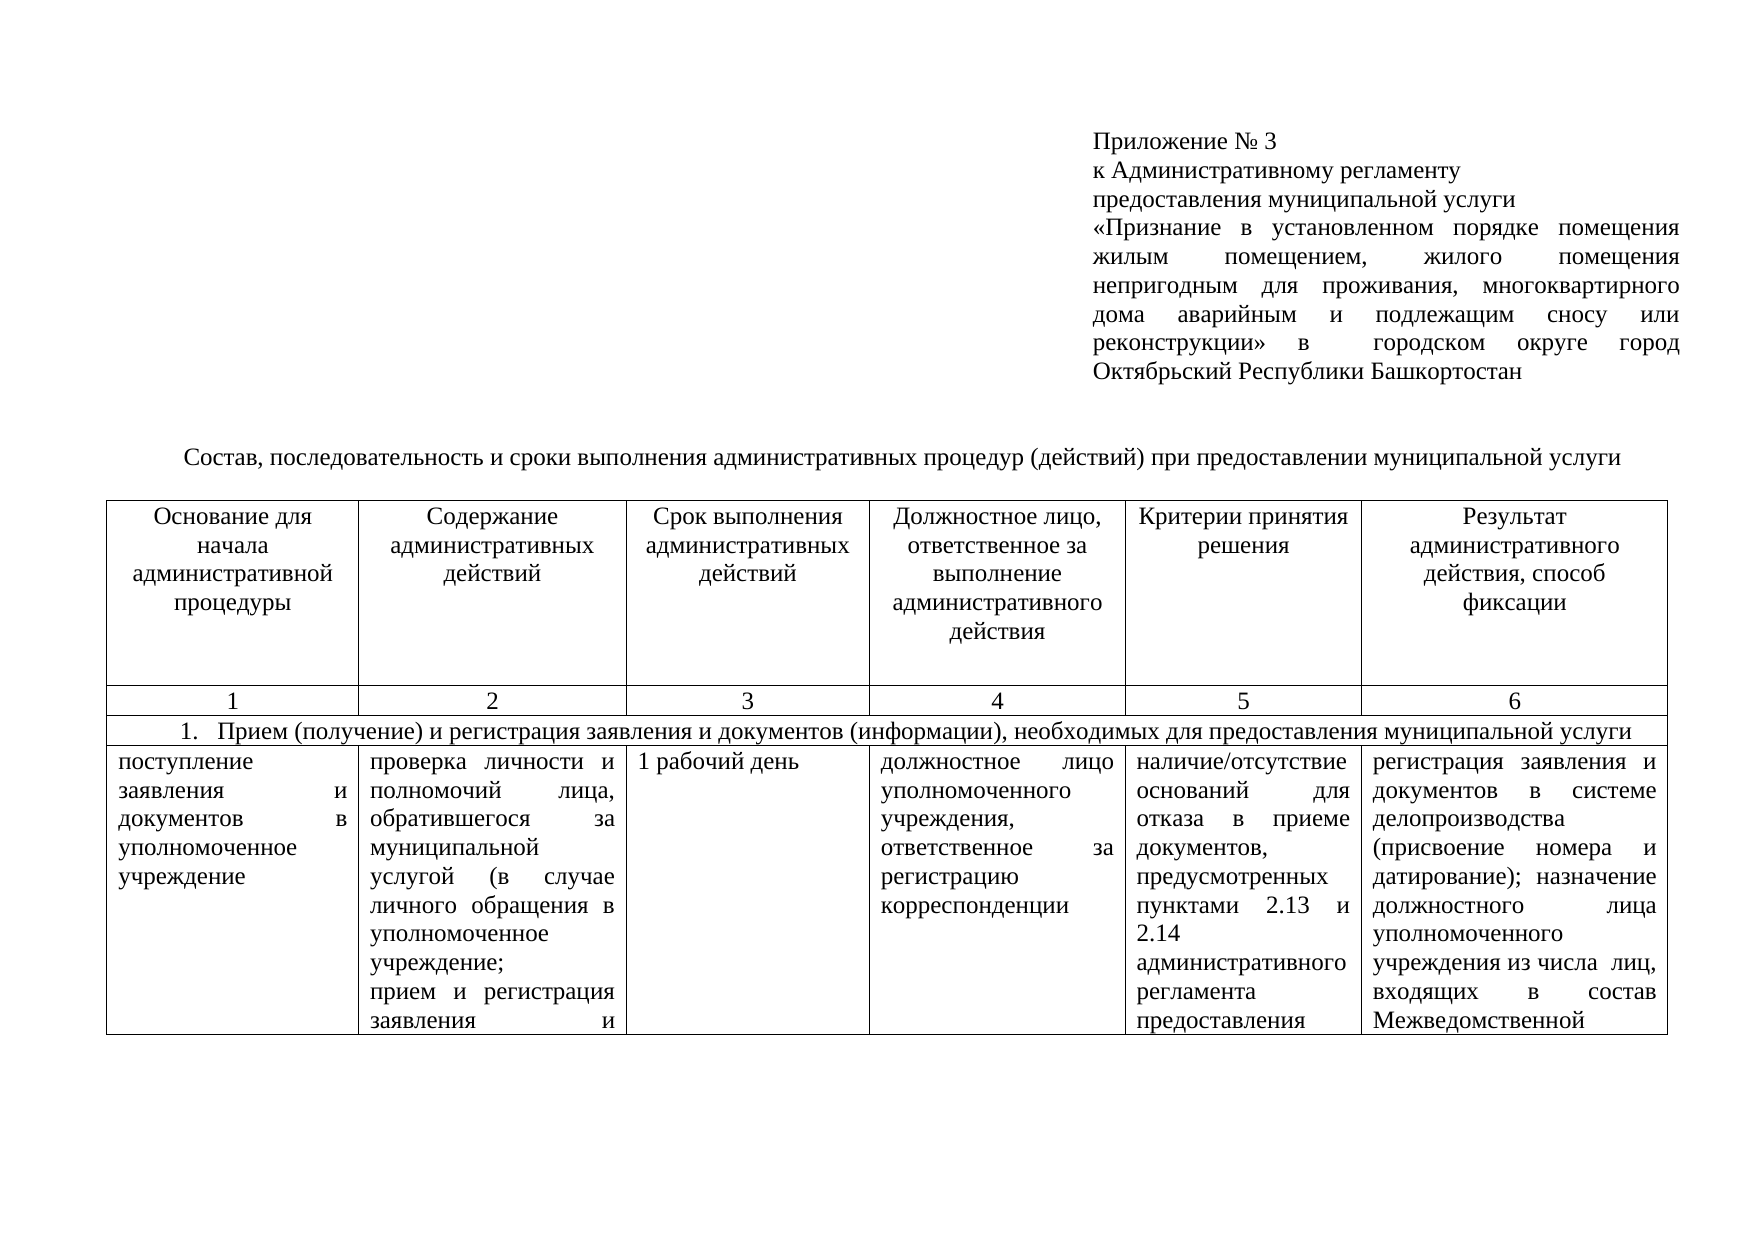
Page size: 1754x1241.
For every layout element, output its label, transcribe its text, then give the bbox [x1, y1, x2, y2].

table_cell Прием (получение) и регистрация заявления и документов (информации), необходимых для предоставления муниципальной услуги [107, 716, 1667, 745]
table_cell 1 [107, 686, 358, 715]
text Приложение № 3 [1093, 93, 1680, 155]
table_cell 5 [1126, 686, 1361, 715]
table_header Основание для начала административной процедуры [107, 501, 358, 685]
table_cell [359, 746, 626, 1033]
text к Административному регламенту [1093, 155, 1680, 184]
text Состав, последовательность и сроки выполнения административных процедур (действий) при предоставлении муниципальной услуги [118, 442, 1680, 471]
table_header Критерии принятия решения [1126, 501, 1361, 685]
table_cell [107, 746, 358, 1033]
table_cell 4 [870, 686, 1125, 715]
text предоставления муниципальной услуги [1093, 184, 1680, 212]
table_header Срок выполнения административных действий [627, 501, 869, 685]
table_header Содержание административных действий [359, 501, 626, 685]
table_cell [1126, 746, 1361, 1033]
table_cell 2 [359, 686, 626, 715]
table_header Результат административного действия, способ фиксации [1362, 501, 1667, 685]
table_cell 3 [627, 686, 869, 715]
table_cell 1 рабочий день [627, 746, 869, 1033]
text «Признание в установленном порядке помещения жилым помещением, жилого помещения непригодным для проживания, многоквартирного дома аварийным и подлежащим сносу или реконструкции» в городском округе город Октябрьский Республики Башкортостан [1093, 212, 1680, 385]
table_header Должностное лицо, ответственное за выполнение административного действия [870, 501, 1125, 685]
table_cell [870, 746, 1125, 1033]
table_cell 6 [1362, 686, 1667, 715]
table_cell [1362, 746, 1667, 1033]
